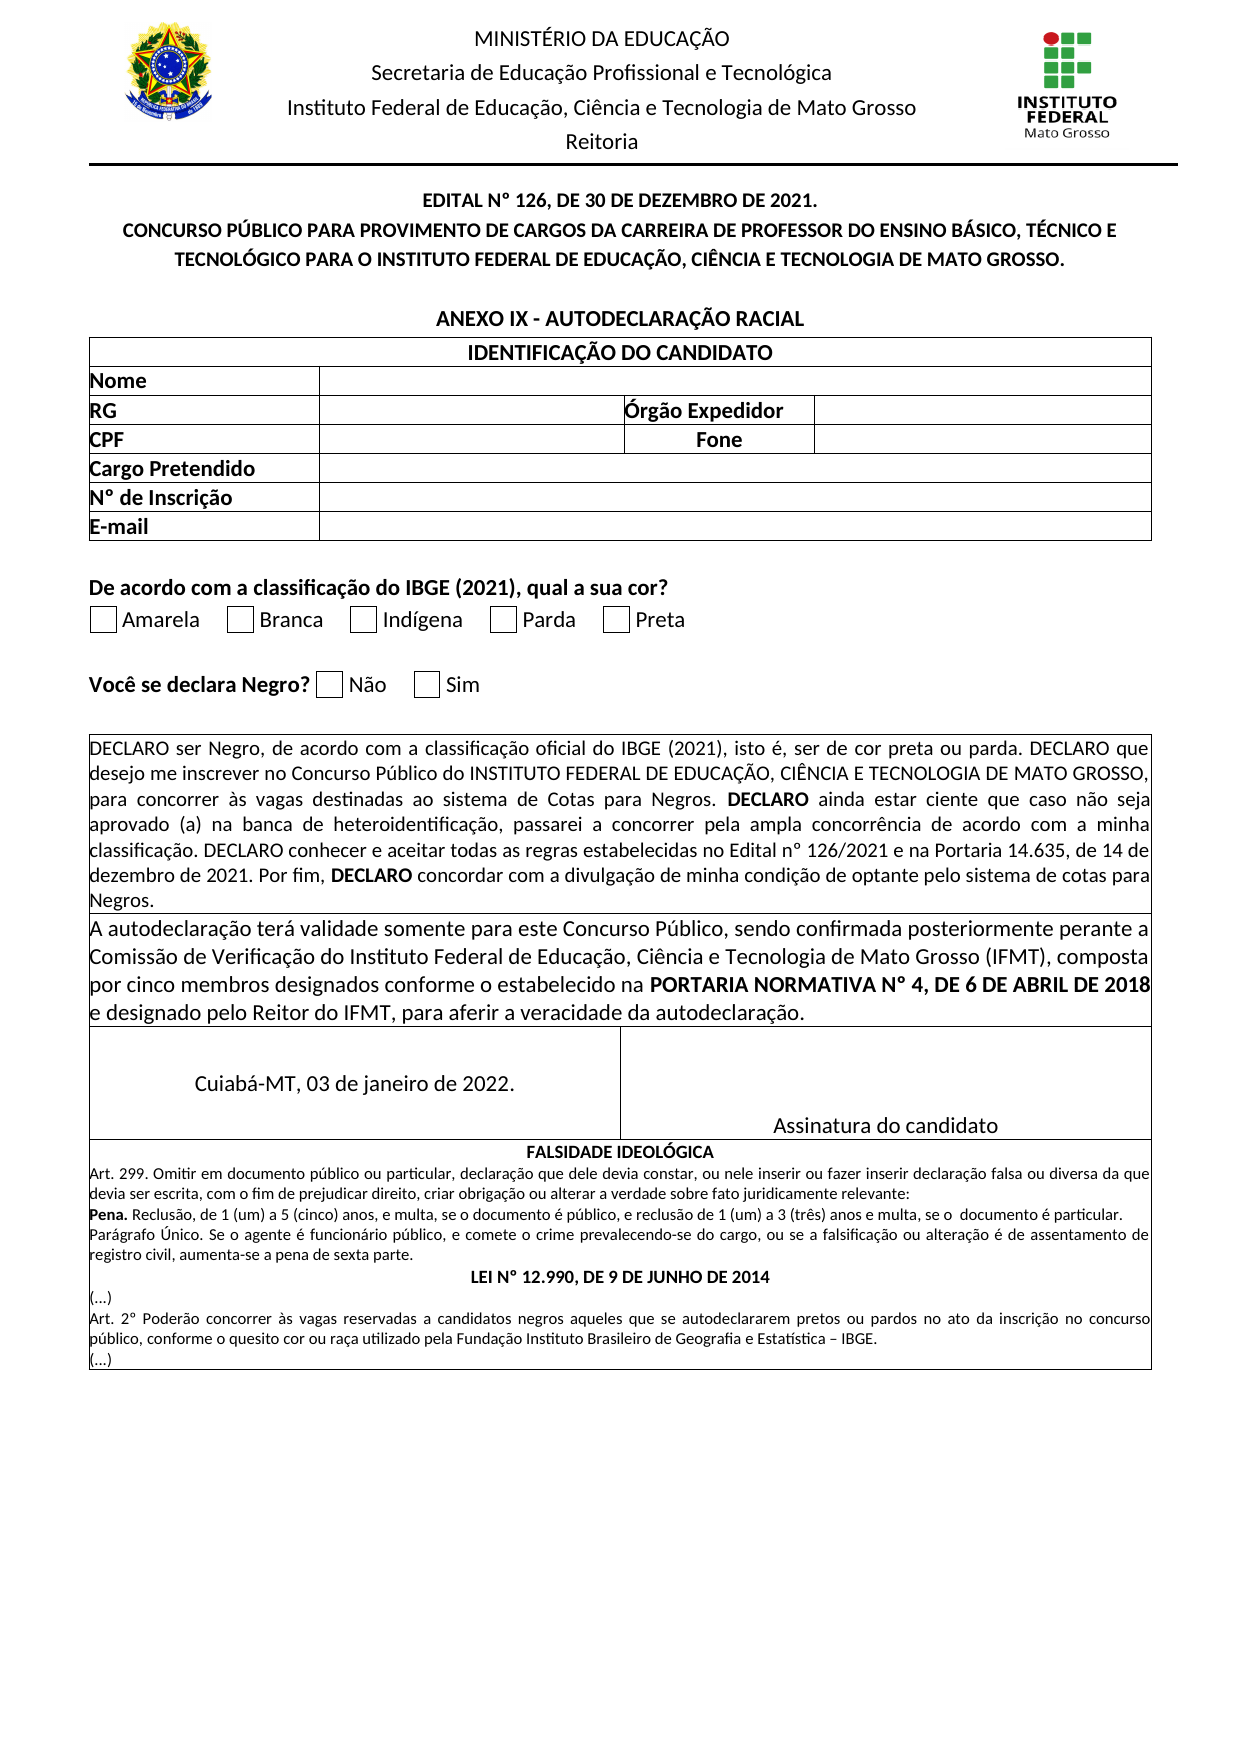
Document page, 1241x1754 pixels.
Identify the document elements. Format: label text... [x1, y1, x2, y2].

table_cell Nome [90, 367, 319, 395]
table_cell CPF [90, 425, 319, 453]
table_cell [320, 367, 1151, 395]
text CONCURSO PÚBLICO PARA PROVIMENTO DE CARGOS DA CARREIRA DE PROFESSOR DO ENSINO BÁSICO, TÉCNICO E TECNOLÓGICO PARA O INSTITUTO FEDERAL DE EDUCAÇÃO, CIÊNCIA E TECNOLOGIA DE MATO GROSSO. [89, 217, 1152, 271]
text Amarela Branca Indígena Parda Preta [89, 605, 1152, 633]
table_cell [320, 483, 1151, 511]
text De acordo com a classificação do IBGE (2021), qual a sua cor? [89, 573, 1152, 601]
table_header DECLARO ser Negro, de acordo com a classificação oficial do IBGE (2021), isto é, ser de cor preta ou parda. DECLARO que desejo me inscrever no Concurso Público do INSTITUTO FEDERAL DE EDUCAÇÃO, CIÊNCIA E TECNOLOGIA DE MATO GROSSO, para concorrer às vagas destinadas ao sistema de Cotas para Negros. DECLARO ainda estar ciente que caso não seja aprovado (a) na banca de heteroidentificação, passarei a concorrer pela ampla concorrência de acordo com a minha classificação. DECLARO conhecer e aceitar todas as regras estabelecidas no Edital nº 126/2021 e na Portaria 14.635, de 14 de dezembro de 2021. Por fim, DECLARO concordar com a divulgação de minha condição de optante pelo sistema de cotas para Negros. [90, 735, 1151, 913]
table_cell RG [90, 396, 319, 424]
text Você se declara Negro? Não Sim [89, 670, 1152, 698]
table_cell [815, 425, 1151, 453]
table_cell Cargo Pretendido [90, 454, 319, 482]
table_cell A autodeclaração terá validade somente para este Concurso Público, sendo confirmada posteriormente perante a Comissão de Verificação do Instituto Federal de Educação, Ciência e Tecnologia de Mato Grosso (IFMT), composta por cinco membros designados conforme o estabelecido na PORTARIA NORMATIVA Nº 4, DE 6 DE ABRIL DE 2018 e designado pelo Reitor do IFMT, para aferir a veracidade da autodeclaração. [90, 914, 1151, 1026]
text ANEXO IX - AUTODECLARAÇÃO RACIAL [89, 304, 1152, 332]
table_cell Assinatura do candidato [621, 1027, 1151, 1139]
table_cell Nº de Inscrição [90, 483, 319, 511]
text EDITAL Nº 126, DE 30 DE DEZEMBRO DE 2021. [89, 188, 1152, 213]
table_cell Órgão Expedidor [625, 396, 814, 424]
table_cell [320, 454, 1151, 482]
table_cell [320, 425, 624, 453]
table_cell [815, 396, 1151, 424]
picture [124, 22, 212, 122]
picture [1004, 22, 1130, 150]
table_cell Cuiabá-MT, 03 de janeiro de 2022. [90, 1027, 620, 1139]
table_cell [320, 396, 624, 424]
table_cell [320, 512, 1151, 540]
table_cell FALSIDADE IDEOLÓGICA Art. 299. Omitir em documento público ou particular, declaração que dele devia constar, ou nele inserir ou fazer inserir declaração falsa ou diversa da que devia ser escrita, com o fim de prejudicar direito, criar obrigação ou alterar a verdade sobre fato juridicamente relevante: Pena. Reclusão, de 1 (um) a 5 (cinco) anos, e multa, se o documento é público, e reclusão de 1 (um) a 3 (três) anos e multa, se o documento é particular. Parágrafo Único. Se o agente é funcionário público, e comete o crime prevalecendo-se do cargo, ou se a falsificação ou alteração é de assentamento de registro civil, aumenta-se a pena de sexta parte. LEI Nº 12.990, DE 9 DE JUNHO DE 2014 (...) Art. 2º Poderão concorrer às vagas reservadas a candidatos negros aqueles que se autodeclararem pretos ou pardos no ato da inscrição no concurso público, conforme o quesito cor ou raça utilizado pela Fundação Instituto Brasileiro de Geografia e Estatística – IBGE. (...) [90, 1140, 1151, 1369]
table_cell Fone [625, 425, 814, 453]
table_header IDENTIFICAÇÃO DO CANDIDATO [90, 338, 1151, 366]
table_cell E-mail [90, 512, 319, 540]
